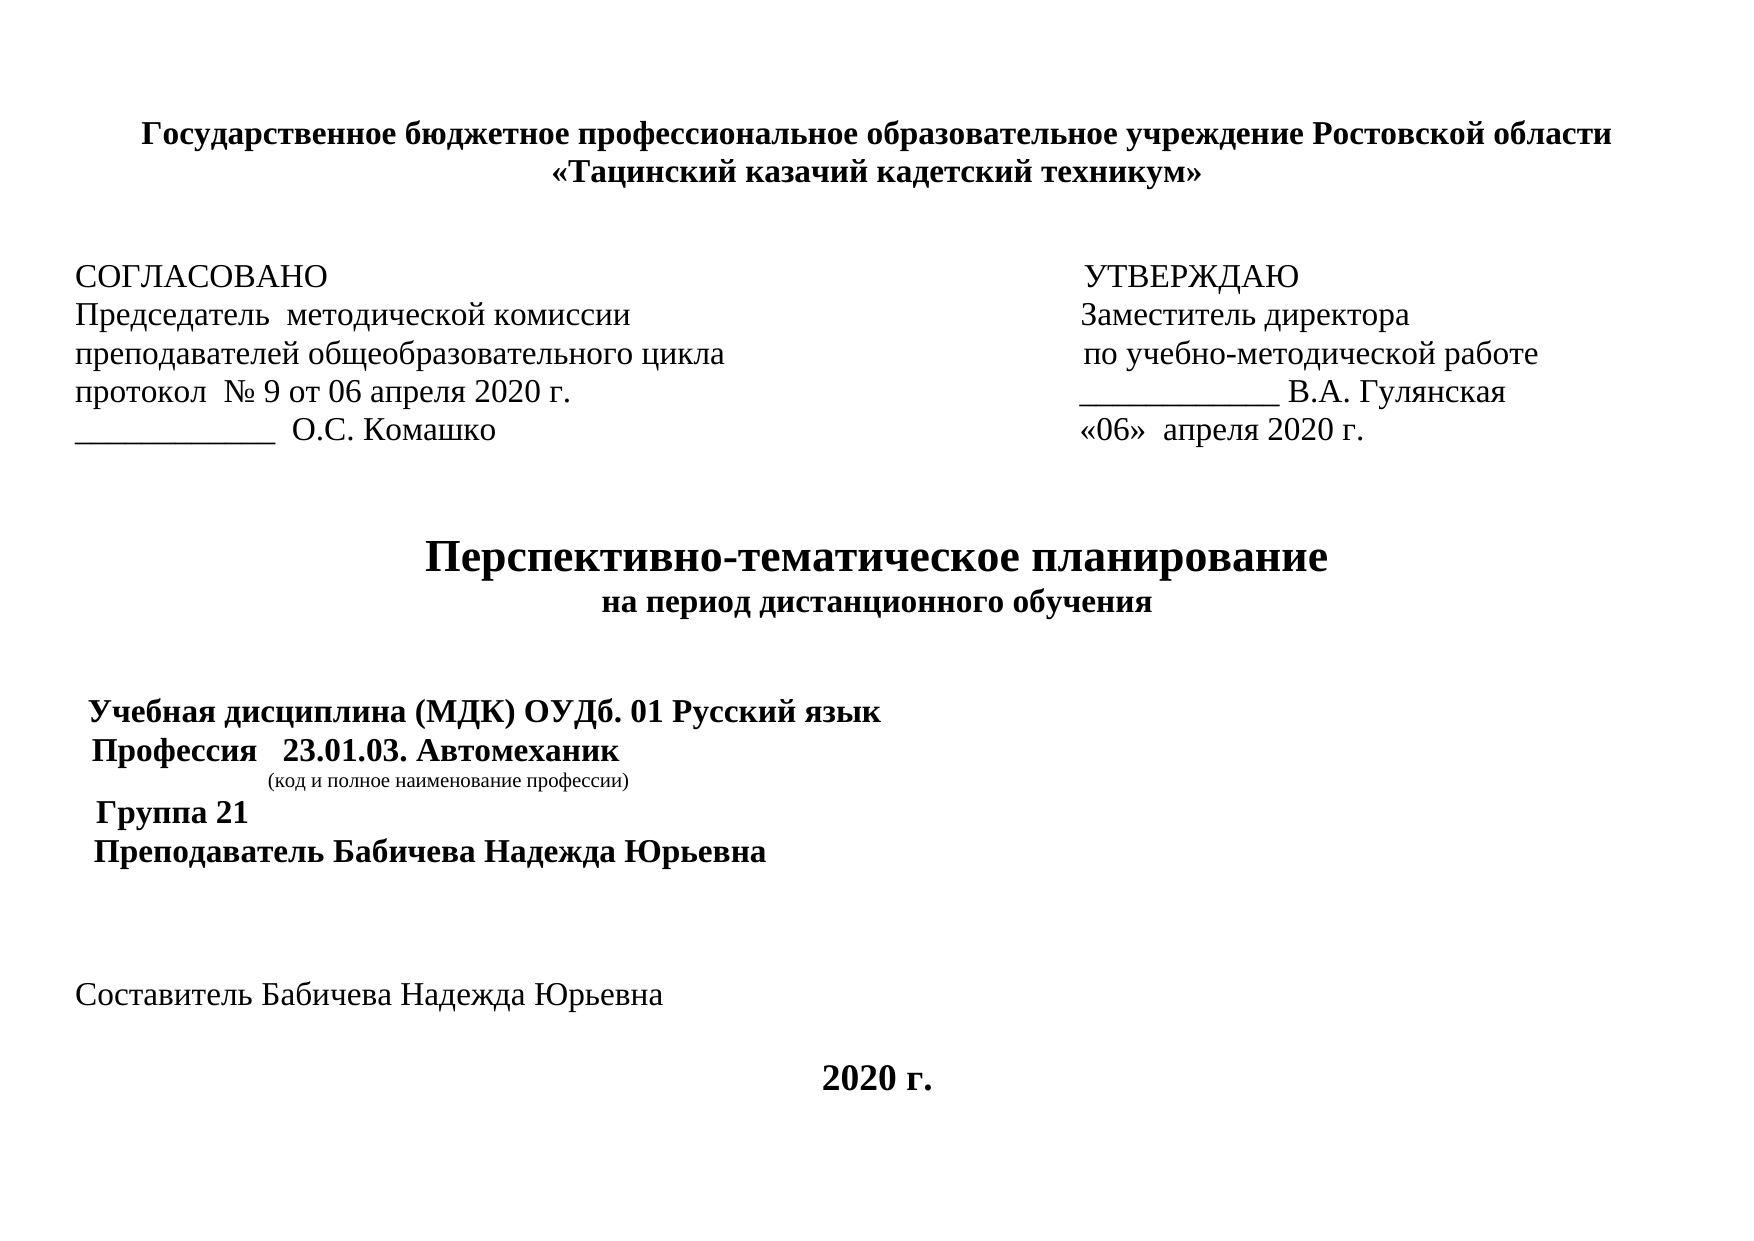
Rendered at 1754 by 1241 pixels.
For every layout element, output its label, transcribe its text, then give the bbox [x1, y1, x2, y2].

text Перспективно-тематическое планирование [75, 529, 1679, 581]
text Учебная дисциплина (МДК) ОУДб. 01 Русский язык [75, 692, 1679, 730]
text Составитель Бабичева Надежда Юрьевна [75, 974, 1679, 1012]
text Государственное бюджетное профессиональное образовательное учреждение Ростовской области «Тацинский казачий кадетский техникум» [75, 113, 1679, 190]
text Профессия 23.01.03. Автомеханик [75, 730, 1679, 768]
text Председатель методической комиссии Заместитель директора [75, 295, 1679, 333]
text Группа 21 [75, 792, 1679, 831]
text 2020 г. [75, 1055, 1679, 1098]
text СОГЛАСОВАНО УТВЕРЖДАЮ [75, 256, 1679, 295]
text преподавателей общеобразовательного цикла по учебно-методической работе [75, 333, 1679, 371]
text (код и полное наименование профессии) [75, 768, 1679, 792]
text на период дистанционного обучения [75, 581, 1679, 620]
text протокол № 9 от 06 апреля 2020 г. ____________ В.А. Гулянская ____________ О.С. Комашко «06» апреля 2020 г. [75, 371, 1679, 448]
text Преподаватель Бабичева Надежда Юрьевна [75, 831, 1679, 869]
